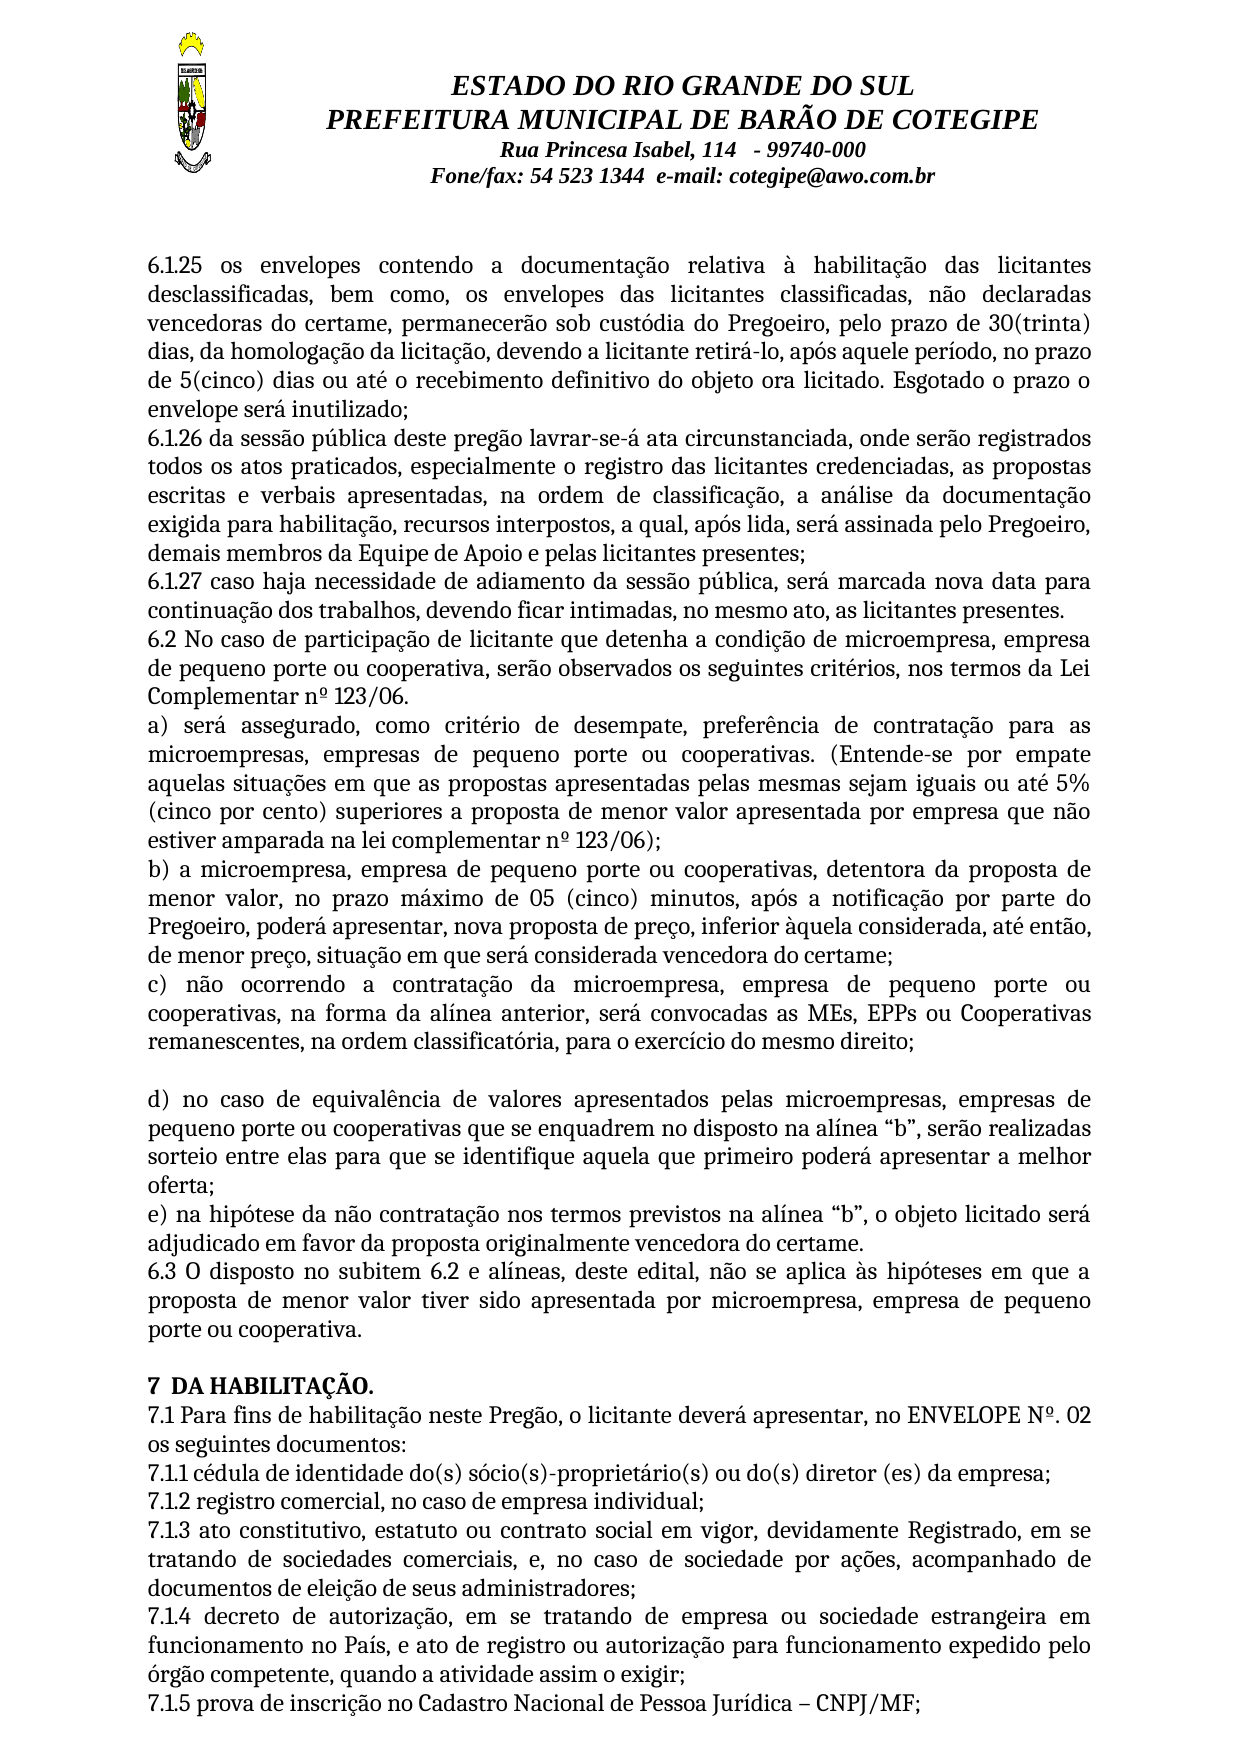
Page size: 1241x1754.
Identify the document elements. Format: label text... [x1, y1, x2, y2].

text e) na hipótese da não contratação nos termos previstos na alínea “b”, o objeto licitado será adjudicado em favor da proposta originalmente vencedora do certame. [148, 1200, 1092, 1257]
text 6.2 No caso de participação de licitante que detenha a condição de microempresa, empresa de pequeno porte ou cooperativa, serão observados os seguintes critérios, nos termos da Lei Complementar nº 123/06. [148, 625, 1092, 711]
text 7.1.1 cédula de identidade do(s) sócio(s)-proprietário(s) ou do(s) diretor (es) da empresa; [148, 1458, 1092, 1487]
text 7.1.4 decreto de autorização, em se tratando de empresa ou sociedade estrangeira em funcionamento no País, e ato de registro ou autorização para funcionamento expedido pelo órgão competente, quando a atividade assim o exigir; [148, 1602, 1092, 1688]
text d) no caso de equivalência de valores apresentados pelas microempresas, empresas de pequeno porte ou cooperativas que se enquadrem no disposto na alínea “b”, serão realizadas sorteio entre elas para que se identifique aquela que primeiro poderá apresentar a melhor oferta; [148, 1085, 1092, 1200]
text 6.3 O disposto no subitem 6.2 e alíneas, deste edital, não se aplica às hipóteses em que a proposta de menor valor tiver sido apresentada por microempresa, empresa de pequeno porte ou cooperativa. [148, 1257, 1092, 1343]
text 7.1 Para fins de habilitação neste Pregão, o licitante deverá apresentar, no ENVELOPE Nº. 02 os seguintes documentos: [148, 1401, 1092, 1458]
text 6.1.25 os envelopes contendo a documentação relativa à habilitação das licitantes desclassificadas, bem como, os envelopes das licitantes classificadas, não declaradas vencedoras do certame, permanecerão sob custódia do Pregoeiro, pelo prazo de 30(trinta) dias, da homologação da licitação, devendo a licitante retirá-lo, após aquele período, no prazo de 5(cinco) dias ou até o recebimento definitivo do objeto ora licitado. Esgotado o prazo o envelope será inutilizado; [148, 251, 1092, 423]
text 6.1.26 da sessão pública deste pregão lavrar-se-á ata circunstanciada, onde serão registrados todos os atos praticados, especialmente o registro das licitantes credenciadas, as propostas escritas e verbais apresentadas, na ordem de classificação, a análise da documentação exigida para habilitação, recursos interpostos, a qual, após lida, será assinada pelo Pregoeiro, demais membros da Equipe de Apoio e pelas licitantes presentes; [148, 423, 1092, 567]
text a) será assegurado, como critério de desempate, preferência de contratação para as microempresas, empresas de pequeno porte ou cooperativas. (Entende-se por empate aquelas situações em que as propostas apresentadas pelas mesmas sejam iguais ou até 5% (cinco por cento) superiores a proposta de menor valor apresentada por empresa que não estiver amparada na lei complementar nº 123/06); [148, 711, 1092, 855]
text 7.1.2 registro comercial, no caso de empresa individual; [148, 1487, 1092, 1516]
text c) não ocorrendo a contratação da microempresa, empresa de pequeno porte ou cooperativas, na forma da alínea anterior, será convocadas as MEs, EPPs ou Cooperativas remanescentes, na ordem classificatória, para o exercício do mesmo direito; [148, 970, 1092, 1056]
text 7.1.5 prova de inscrição no Cadastro Nacional de Pessoa Jurídica – CNPJ/MF; [148, 1688, 1092, 1717]
text 6.1.27 caso haja necessidade de adiamento da sessão pública, será marcada nova data para continuação dos trabalhos, devendo ficar intimadas, no mesmo ato, as licitantes presentes. [148, 567, 1092, 625]
text b) a microempresa, empresa de pequeno porte ou cooperativas, detentora da proposta de menor valor, no prazo máximo de 05 (cinco) minutos, após a notificação por parte do Pregoeiro, poderá apresentar, nova proposta de preço, inferior àquela considerada, até então, de menor preço, situação em que será considerada vencedora do certame; [148, 855, 1092, 970]
text 7.1.3 ato constitutivo, estatuto ou contrato social em vigor, devidamente Registrado, em se tratando de sociedades comerciais, e, no caso de sociedade por ações, acompanhado de documentos de eleição de seus administradores; [148, 1516, 1092, 1602]
text 7 DA HABILITAÇÃO. [148, 1372, 1092, 1401]
